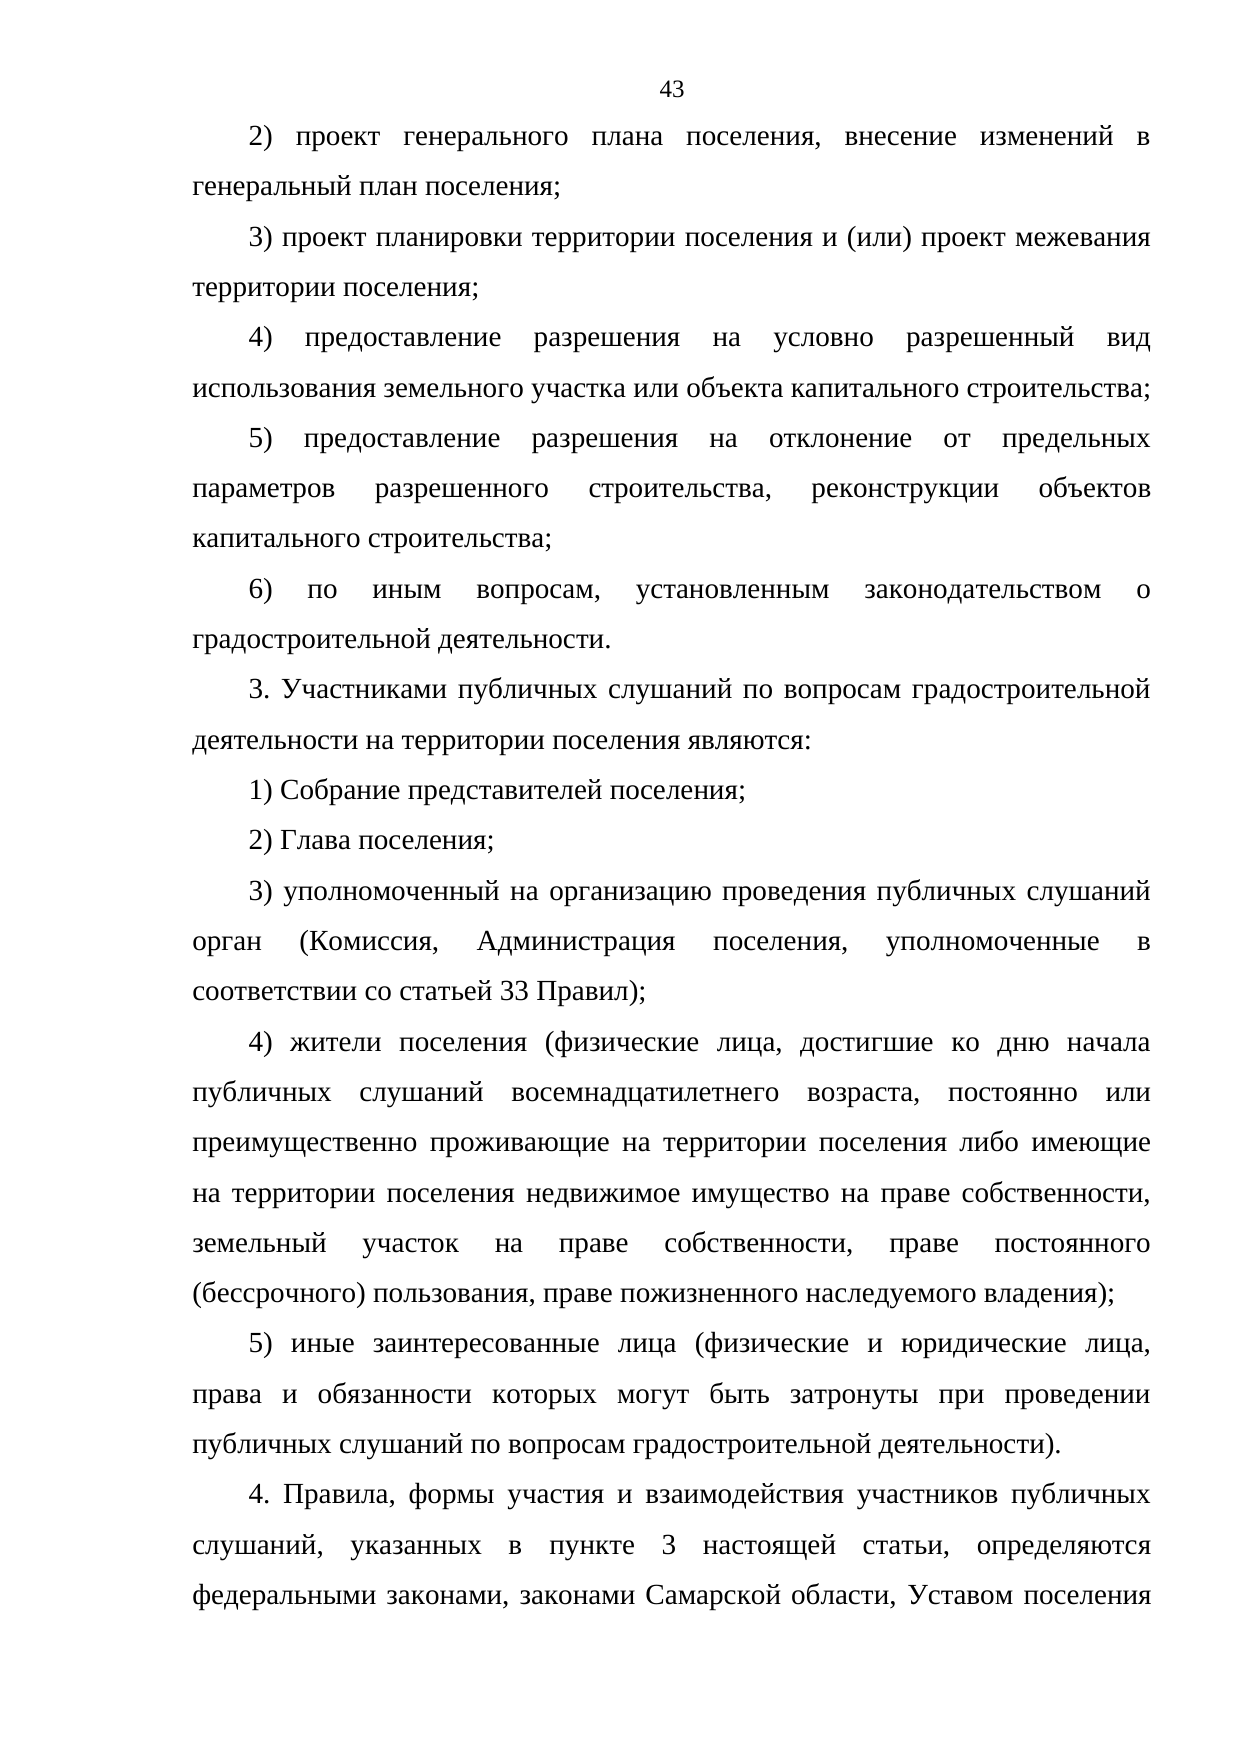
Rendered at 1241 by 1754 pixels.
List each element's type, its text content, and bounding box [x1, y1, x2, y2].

text 5) предоставление разрешения на отклонение от предельных параметров разрешенного строительства, реконструкции объектов капитального строительства; [192, 420, 1152, 554]
text 2) Глава поселения; [192, 822, 1152, 856]
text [192, 1477, 1152, 1611]
text 4) жители поселения (физические лица, достигшие ко дню начала публичных слушаний восемнадцатилетнего возраста, постоянно или преимущественно проживающие на территории поселения либо имеющие на территории поселения недвижимое имущество на праве собственности, земельный участок на праве собственности, праве постоянного (бессрочного) пользования, праве пожизненного наследуемого владения); [192, 1024, 1152, 1309]
text 3) уполномоченный на организацию проведения публичных слушаний орган (Комиссия, Администрация поселения, уполномоченные в соответствии со статьей 33 Правил); [192, 873, 1152, 1007]
text 5) иные заинтересованные лица (физические и юридические лица, права и обязанности которых могут быть затронуты при проведении публичных слушаний по вопросам градостроительной деятельности). [192, 1326, 1152, 1460]
text 3) проект планировки территории поселения и (или) проект межевания территории поселения; [192, 219, 1152, 303]
text 6) по иным вопросам, установленным законодательством о градостроительной деятельности. [192, 571, 1152, 655]
text 3. Участниками публичных слушаний по вопросам градостроительной деятельности на территории поселения являются: [192, 672, 1152, 755]
text 1) Собрание представителей поселения; [192, 772, 1152, 806]
text 2) проект генерального плана поселения, внесение изменений в генеральный план поселения; [192, 118, 1152, 202]
text 4) предоставление разрешения на условно разрешенный вид использования земельного участка или объекта капитального строительства; [192, 319, 1152, 403]
